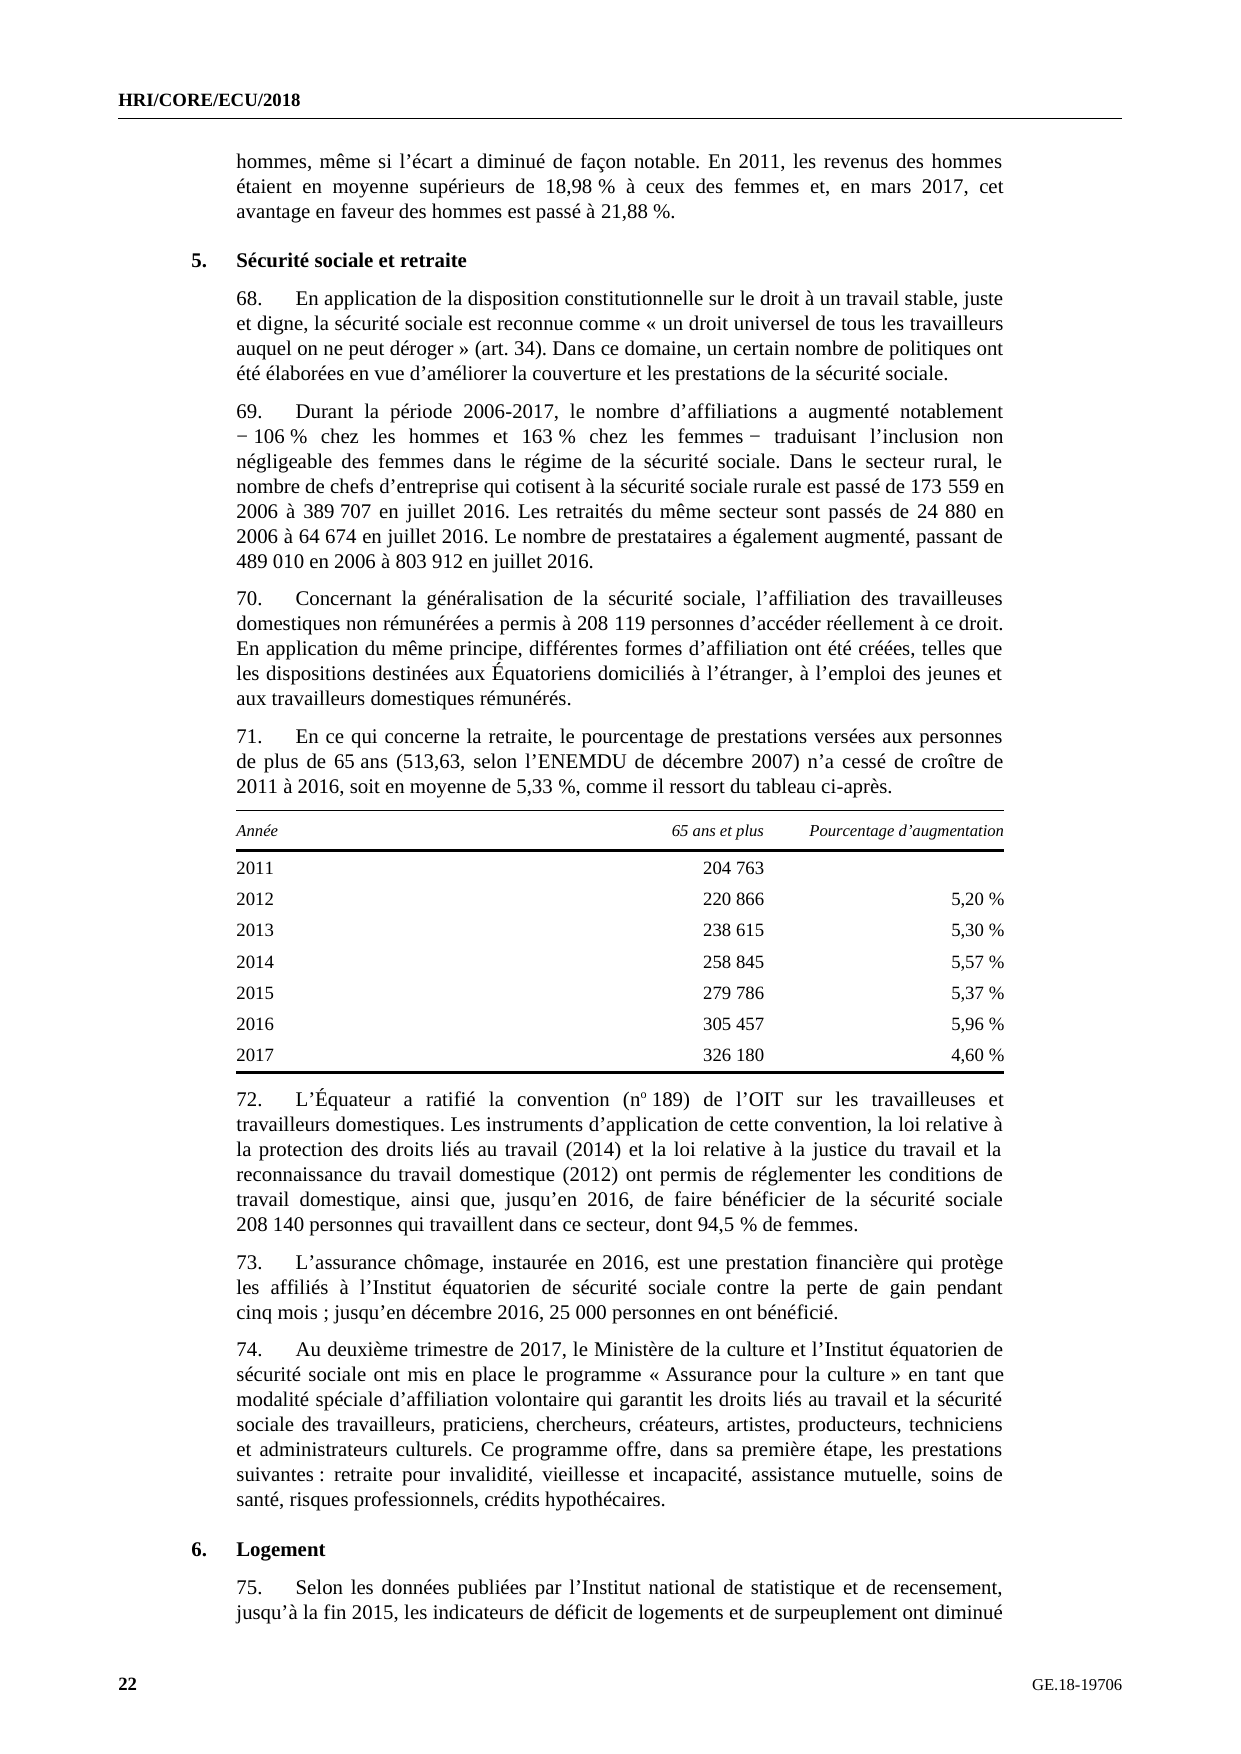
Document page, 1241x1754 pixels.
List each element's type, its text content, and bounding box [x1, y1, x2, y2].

text 70. Concernant la généralisation de la sécurité sociale, l’affiliation des travailleuses domestiques non rémunérées a permis à 208 119 personnes d’accéder réellement à ce droit. En application du même principe, différentes formes d’affiliation ont été créées, telles que les dispositions destinées aux Équatoriens domiciliés à l’étranger, à l’emploi des jeunes et aux travailleurs domestiques rémunérés. [236, 585, 1004, 710]
text 6. Logement [118, 1536, 1004, 1561]
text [236, 148, 1004, 223]
text 69. Durant la période 2006-2017, le nombre d’affiliations a augmenté notablement − 106 % chez les hommes et 163 % chez les femmes − traduisant l’inclusion non négligeable des femmes dans le régime de la sécurité sociale. Dans le secteur rural, le nombre de chefs d’entreprise qui cotisent à la sécurité sociale rurale est passé de 173 559 en 2006 à 389 707 en juillet 2016. Les retraités du même secteur sont passés de 24 880 en 2006 à 64 674 en juillet 2016. Le nombre de prestataires a également augmenté, passant de 489 010 en 2006 à 803 912 en juillet 2016. [236, 398, 1004, 573]
text 73. L’assurance chômage, instaurée en 2016, est une prestation financière qui protège les affiliés à l’Institut équatorien de sécurité sociale contre la perte de gain pendant cinq mois ; jusqu’en décembre 2016, 25 000 personnes en ont bénéficié. [236, 1249, 1004, 1324]
text 68. En application de la disposition constitutionnelle sur le droit à un travail stable, juste et digne, la sécurité sociale est reconnue comme « un droit universel de tous les travailleurs auquel on ne peut déroger » (art. 34). Dans ce domaine, un certain nombre de politiques ont été élaborées en vue d’améliorer la couverture et les prestations de la sécurité sociale. [236, 285, 1004, 385]
text 71. En ce qui concerne la retraite, le pourcentage de prestations versées aux personnes de plus de 65 ans (513,63, selon l’ENEMDU de décembre 2007) n’a cessé de croître de 2011 à 2016, soit en moyenne de 5,33 %, comme il ressort du tableau ci-après. [236, 723, 1004, 798]
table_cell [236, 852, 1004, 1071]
text 5. Sécurité sociale et retraite [118, 248, 1004, 273]
text 74. Au deuxième trimestre de 2017, le Ministère de la culture et l’Institut équatorien de sécurité sociale ont mis en place le programme « Assurance pour la culture » en tant que modalité spéciale d’affiliation volontaire qui garantit les droits liés au travail et la sécurité sociale des travailleurs, praticiens, chercheurs, créateurs, artistes, producteurs, techniciens et administrateurs culturels. Ce programme offre, dans sa première étape, les prestations suivantes : retraite pour invalidité, vieillesse et incapacité, assistance mutuelle, soins de santé, risques professionnels, crédits hypothécaires. [236, 1336, 1004, 1511]
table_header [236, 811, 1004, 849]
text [236, 1574, 1004, 1624]
text 72. L’Équateur a ratifié la convention (no 189) de l’OIT sur les travailleuses et travailleurs domestiques. Les instruments d’application de cette convention, la loi relative à la protection des droits liés au travail (2014) et la loi relative à la justice du travail et la reconnaissance du travail domestique (2012) ont permis de réglementer les conditions de travail domestique, ainsi que, jusqu’en 2016, de faire bénéficier de la sécurité sociale 208 140 personnes qui travaillent dans ce secteur, dont 94,5 % de femmes. [236, 1086, 1004, 1236]
